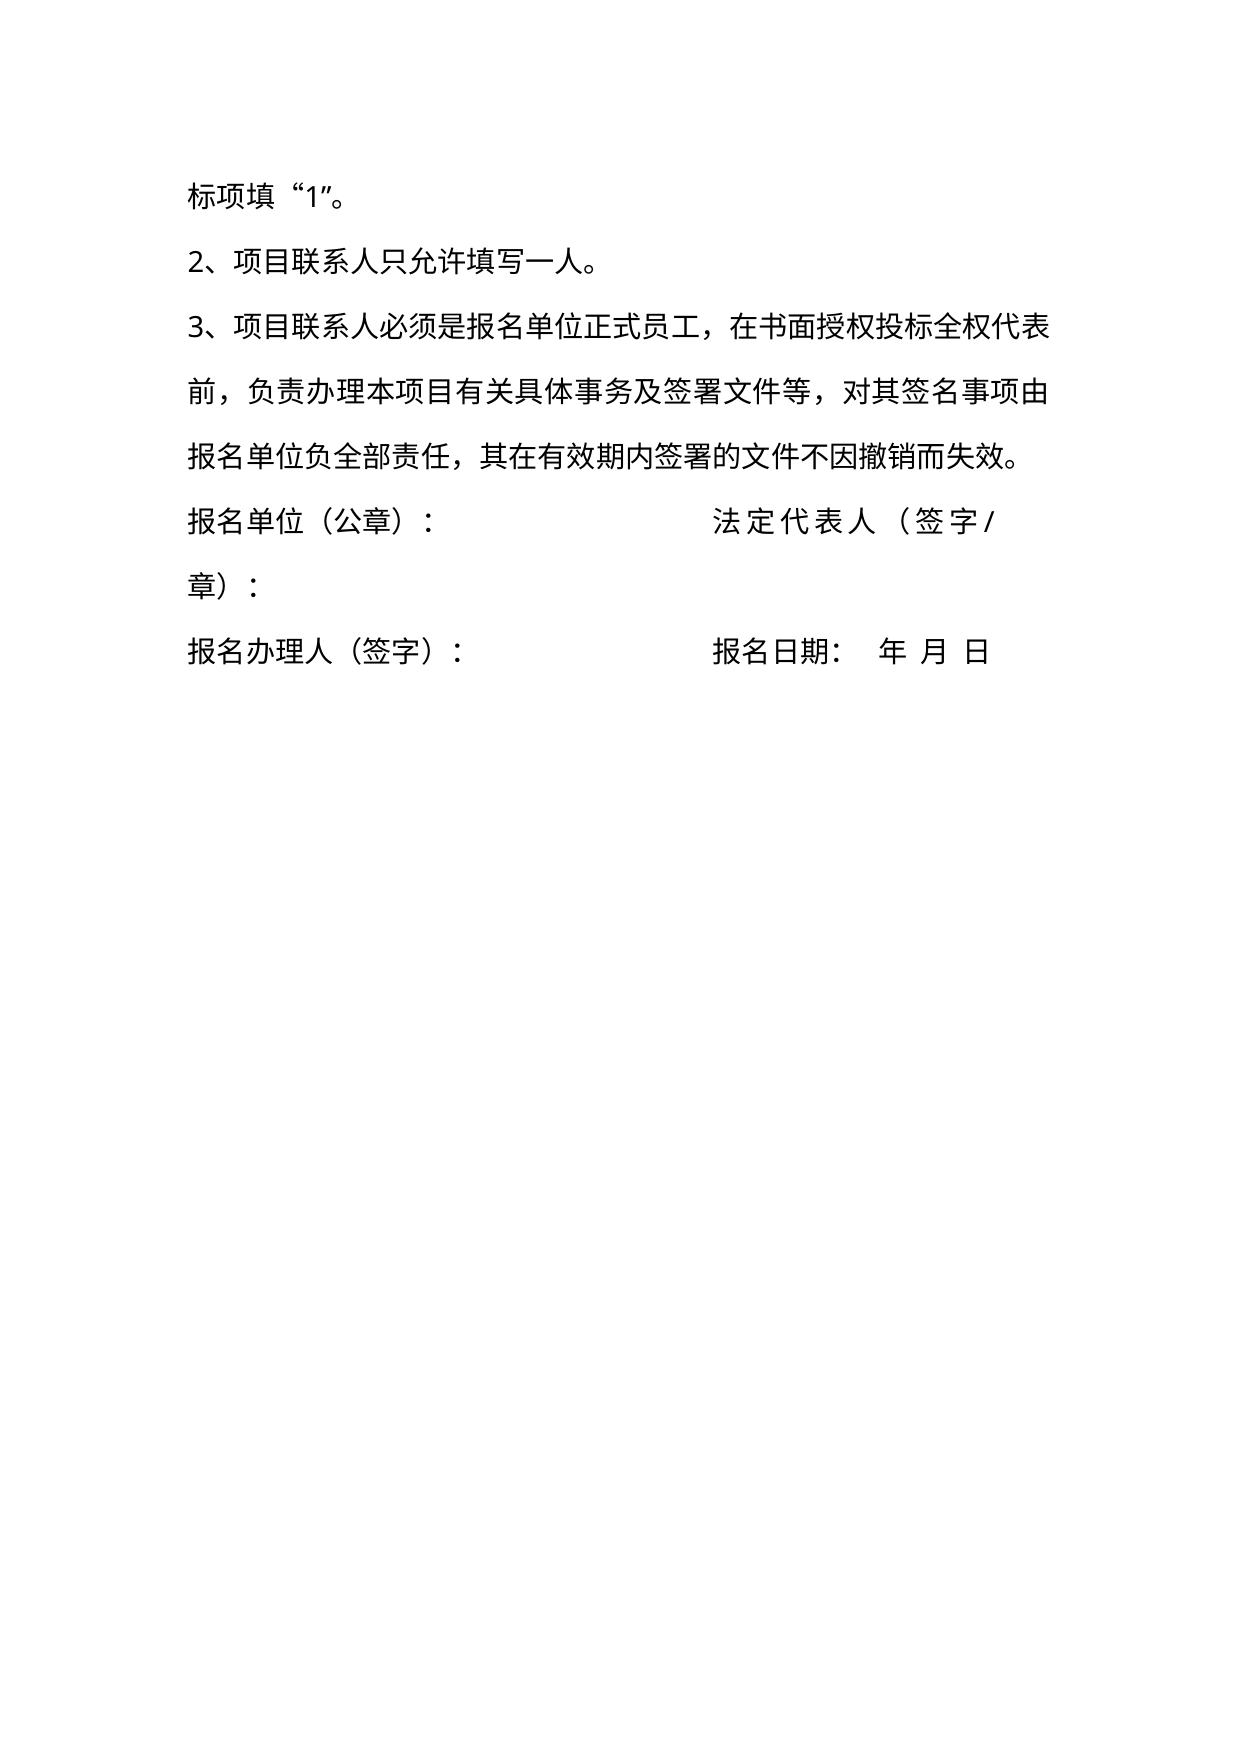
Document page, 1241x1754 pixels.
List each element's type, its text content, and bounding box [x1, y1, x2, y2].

text 报名办理人（签字）： 报名日期： 年 月 日 [187, 617, 1038, 682]
text 3、项目联系人必须是报名单位正式员工，在书面授权投标全权代表前，负责办理本项目有关具体事务及签署文件等，对其签名事项由报名单位负全部责任，其在有效期内签署的文件不因撤销而失效。 [187, 292, 1053, 487]
text 报名单位（公章）： 法定代表人（签字/章）： [187, 487, 994, 617]
text 2、项目联系人只允许填写一人。 [187, 227, 1053, 292]
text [187, 162, 1053, 227]
